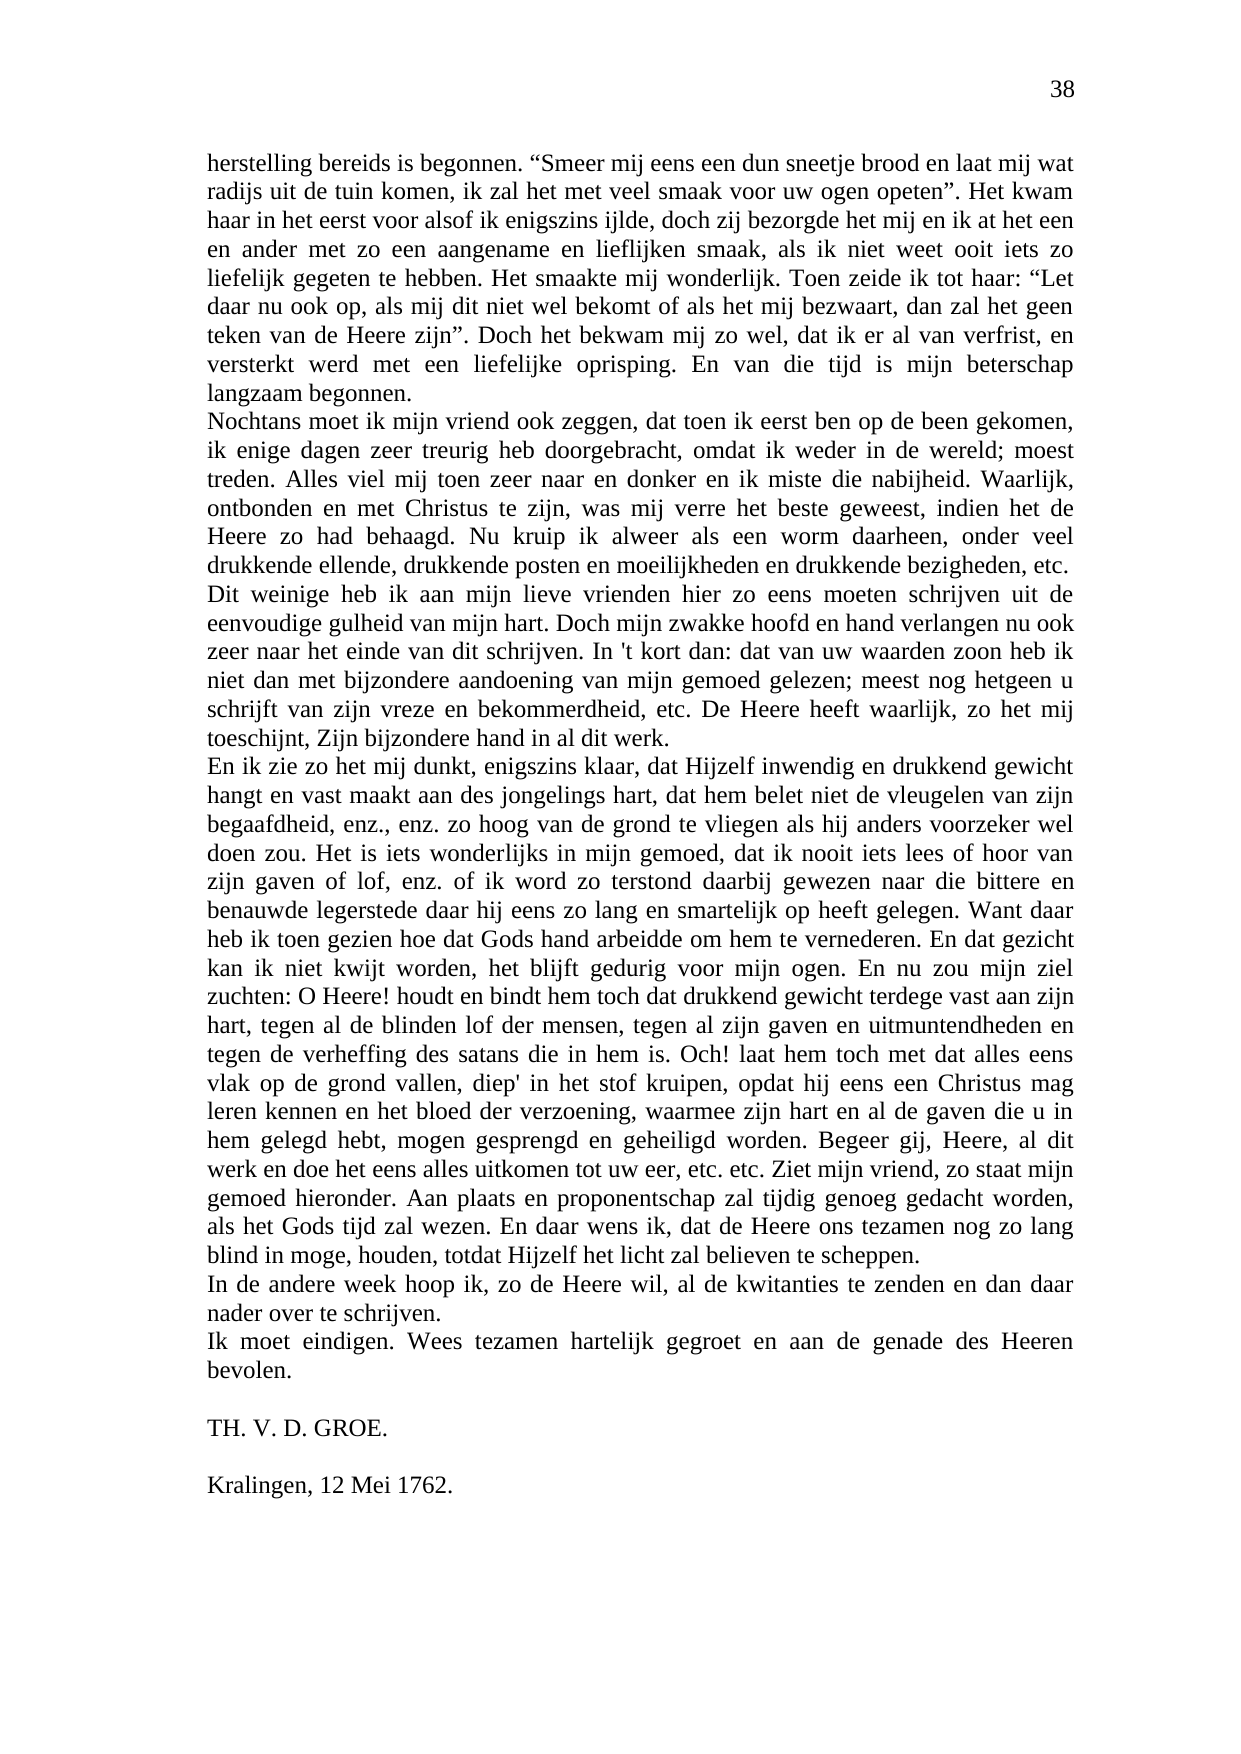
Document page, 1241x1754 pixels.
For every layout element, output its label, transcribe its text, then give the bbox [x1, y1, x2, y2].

text En ik zie zo het mij dunkt, enigszins klaar, dat Hijzelf inwendig en drukkend gewicht hangt en vast maakt aan des jongelings hart, dat hem belet niet de vleugelen van zijn begaafdheid, enz., enz. zo hoog van de grond te vliegen als hij anders voorzeker wel doen zou. Het is iets wonderlijks in mijn gemoed, dat ik nooit iets lees of hoor van zijn gaven of lof, enz. of ik word zo terstond daarbij gewezen naar die bittere en benauwde legerstede daar hij eens zo lang en smartelijk op heeft gelegen. Want daar heb ik toen gezien hoe dat Gods hand arbeidde om hem te vernederen. En dat gezicht kan ik niet kwijt worden, het blijft gedurig voor mijn ogen. En nu zou mijn ziel zuchten: O Heere! houdt en bindt hem toch dat drukkend gewicht terdege vast aan zijn hart, tegen al de blinden lof der mensen, tegen al zijn gaven en uitmuntendheden en tegen de verheffing des satans die in hem is. Och! laat hem toch met dat alles eens vlak op de grond vallen, diep' in het stof kruipen, opdat hij eens een Christus mag leren kennen en het bloed der verzoening, waarmee zijn hart en al de gaven die u in hem gelegd hebt, mogen gesprengd en geheiligd worden. Begeer gij, Heere, al dit werk en doe het eens alles uitkomen tot uw eer, etc. etc. Ziet mijn vriend, zo staat mijn gemoed hieronder. Aan plaats en proponentschap zal tijdig genoeg gedacht worden, als het Gods tijd zal wezen. En daar wens ik, dat de Heere ons tezamen nog zo lang blind in moge, houden, totdat Hijzelf het licht zal believen te scheppen. [207, 751, 1075, 1269]
text Nochtans moet ik mijn vriend ook zeggen, dat toen ik eerst ben op de been gekomen, ik enige dagen zeer treurig heb doorgebracht, omdat ik weder in de wereld; moest treden. Alles viel mij toen zeer naar en donker en ik miste die nabijheid. Waarlijk, ontbonden en met Christus te zijn, was mij verre het beste geweest, indien het de Heere zo had behaagd. Nu kruip ik alweer als een worm daarheen, onder veel drukkende ellende, drukkende posten en moeilijkheden en drukkende bezigheden, etc. [207, 406, 1075, 579]
text Ik moet eindigen. Wees tezamen hartelijk gegroet en aan de genade des Heeren bevolen. [207, 1326, 1075, 1384]
text Dit weinige heb ik aan mijn lieve vrienden hier zo eens moeten schrijven uit de eenvoudige gulheid van mijn hart. Doch mijn zwakke hoofd en hand verlangen nu ook zeer naar het einde van dit schrijven. In 't kort dan: dat van uw waarden zoon heb ik niet dan met bijzondere aandoening van mijn gemoed gelezen; meest nog hetgeen u schrijft van zijn vreze en bekommerdheid, etc. De Heere heeft waarlijk, zo het mij toeschijnt, Zijn bijzondere hand in al dit werk. [207, 579, 1075, 751]
text TH. V. D. GROE. [207, 1413, 1075, 1441]
text Kralingen, 12 Mei 1762. [207, 1470, 1075, 1499]
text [207, 148, 1075, 406]
text In de andere week hoop ik, zo de Heere wil, al de kwitanties te zenden en dan daar nader over te schrijven. [207, 1269, 1075, 1326]
